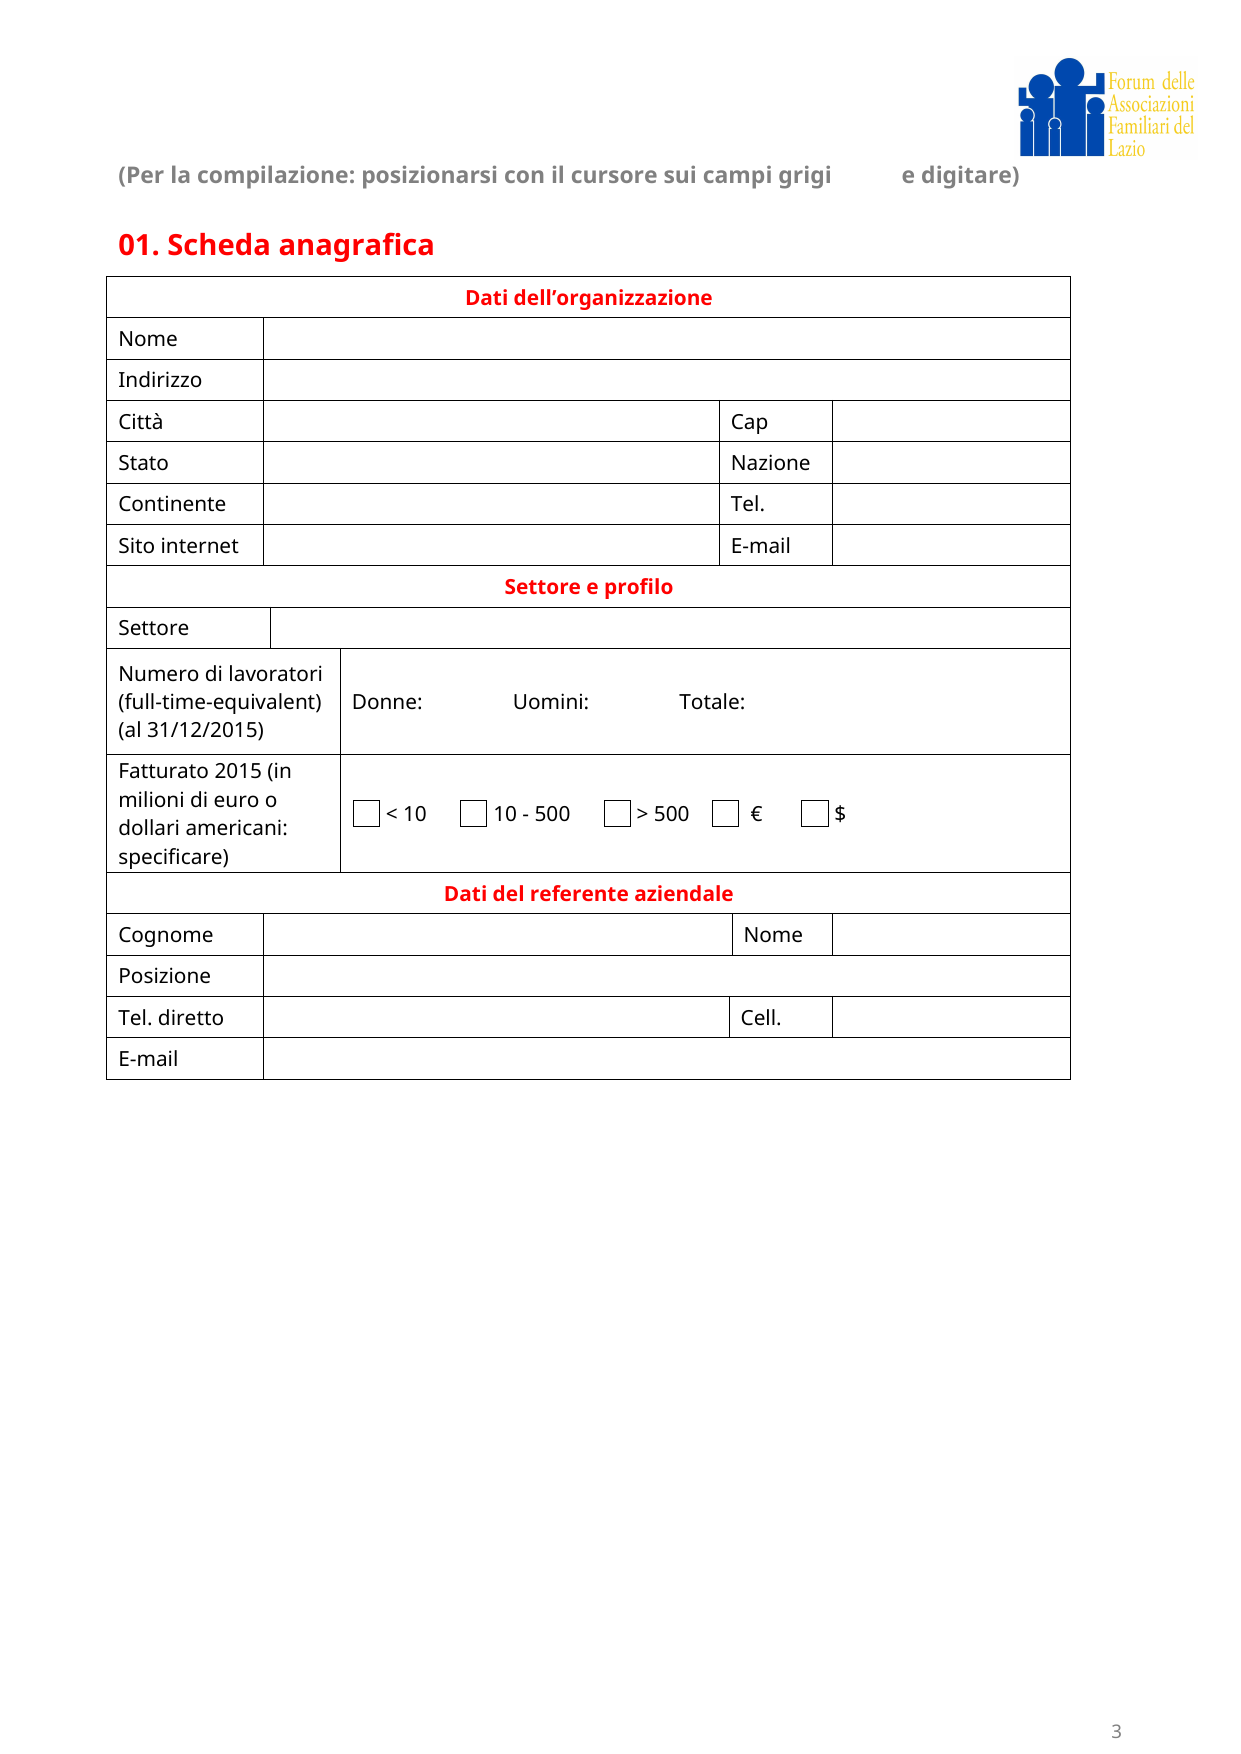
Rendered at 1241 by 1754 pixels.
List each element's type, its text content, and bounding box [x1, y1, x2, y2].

table_cell [271, 608, 1070, 648]
table_cell Città [107, 401, 263, 441]
text 01. Scheda anagrafica [118, 225, 1122, 264]
table_cell Tel. [720, 484, 832, 524]
table_cell E-mail [107, 1038, 263, 1078]
table_cell [833, 401, 1070, 441]
table_cell [264, 484, 719, 524]
table_cell [264, 442, 719, 482]
table_cell Nome [733, 914, 832, 954]
table_cell Nazione [720, 442, 832, 482]
table_cell [264, 318, 1070, 358]
table_cell Dati del referente aziendale [107, 873, 1070, 913]
table_cell Continente [107, 484, 263, 524]
table_cell Posizione [107, 956, 263, 996]
table_cell [833, 997, 1070, 1037]
table_cell E-mail [720, 525, 832, 565]
table_cell [264, 997, 729, 1037]
table_cell Cap [720, 401, 832, 441]
table_cell [833, 442, 1070, 482]
table_header Dati dell’organizzazione [107, 277, 1070, 317]
table_cell Cell. [730, 997, 832, 1037]
table_cell < 10 10 - 500 > 500 € $ [341, 755, 1070, 872]
picture [1014, 56, 1199, 160]
table_cell Donne: Uomini: Totale: [341, 649, 1070, 754]
table_cell Numero di lavoratori (full-time-equivalent) (al 31/12/2015) [107, 649, 340, 754]
table_cell Indirizzo [107, 360, 263, 400]
table_cell Nome [107, 318, 263, 358]
table_cell [833, 525, 1070, 565]
table_cell [264, 956, 1070, 996]
table_cell [264, 914, 732, 954]
table_cell Settore e profilo [107, 566, 1070, 607]
table_cell [264, 401, 719, 441]
table_cell Sito internet [107, 525, 263, 565]
table_cell Settore [107, 608, 270, 648]
table_cell Fatturato 2015 (in milioni di euro o dollari americani: specificare) [107, 755, 340, 872]
table_cell [833, 914, 1070, 954]
table_cell [264, 360, 1070, 400]
table_cell [264, 1038, 1070, 1078]
table_cell [264, 525, 719, 565]
table_cell Cognome [107, 914, 263, 954]
text (Per la compilazione: posizionarsi con il cursore sui campi grigi e digitare) [118, 66, 1122, 191]
table_cell Tel. diretto [107, 997, 263, 1037]
table_cell Stato [107, 442, 263, 482]
table_cell [833, 484, 1070, 524]
